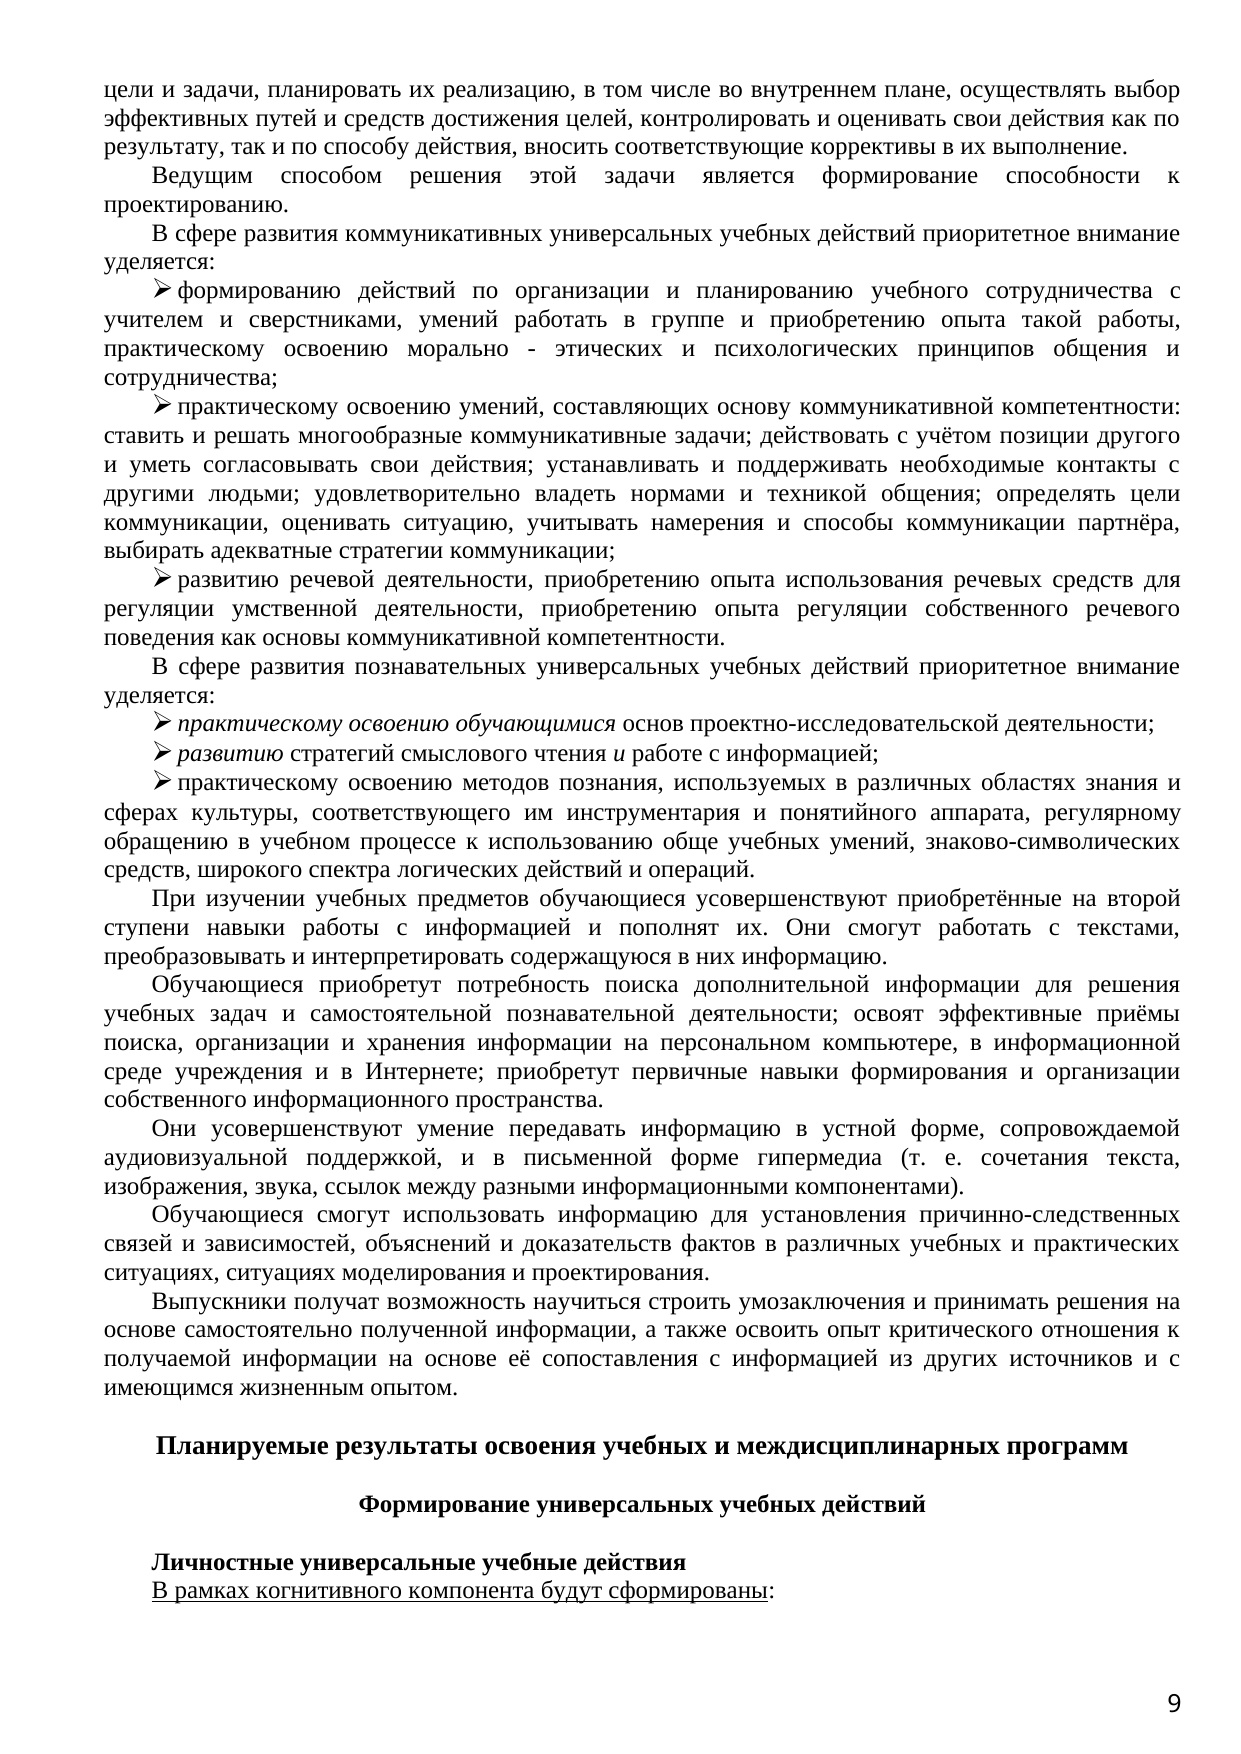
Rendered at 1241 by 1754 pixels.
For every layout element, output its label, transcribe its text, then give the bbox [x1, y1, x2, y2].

list практическому освоению методов познания, используемых в различных областях знания и сферах культуры, соответствующего им инструментария и понятийного аппарата, регулярному обращению в учебном процессе к использованию обще учебных умений, знаково-символических средств, широкого спектра логических действий и операций. [103, 767, 1181, 883]
text В сфере развития коммуникативных универсальных учебных действий приоритетное внимание уделяется: [103, 218, 1181, 275]
text Обучающиеся приобретут потребность поиска дополнительной информации для решения учебных задач и самостоятельной познавательной деятельности; освоят эффективные приёмы поиска, организации и хранения информации на персональном компьютере, в информационной среде учреждения и в Интернете; приобретут первичные навыки формирования и организации собственного информационного пространства. [103, 969, 1181, 1113]
list развитию стратегий смыслового чтения и работе с информацией; [290, 738, 607, 767]
text Выпускники получат возможность научиться строить умозаключения и принимать решения на основе самостоятельно полученной информации, а также освоить опыт критического отношения к получаемой информации на основе её сопоставления с информацией из других источников и с имеющимся жизненным опытом. [103, 1286, 1181, 1401]
list формированию действий по организации и планированию учебного сотрудничества с учителем и сверстниками, умений работать в группе и приобретению опыта такой работы, практическому освоению морально - этических и психологических принципов общения и сотрудничества; [103, 275, 1181, 391]
text В рамках когнитивного компонента будут сформированы: [103, 1576, 1181, 1604]
text Формирование универсальных учебных действий [103, 1489, 1181, 1518]
list практическому освоению умений, составляющих основу коммуникативной компетентности: ставить и решать многообразные коммуникативные задачи; действовать с учётом позиции другого и уметь согласовывать свои действия; устанавливать и поддерживать необходимые контакты с другими людьми; удовлетворительно владеть нормами и техникой общения; определять цели коммуникации, оценивать ситуацию, учитывать намерения и способы коммуникации партнёра, выбирать адекватные стратегии коммуникации; [103, 391, 1181, 564]
list развитию стратегий смыслового чтения и работе с информацией; [625, 738, 1181, 767]
text Обучающиеся смогут использовать информацию для установления причинно-следственных связей и зависимостей, объяснений и доказательств фактов в различных учебных и практических ситуациях, ситуациях моделирования и проектирования. [103, 1199, 1181, 1286]
text Они усовершенствуют умение передавать информацию в устной форме, сопровождаемой аудиовизуальной поддержкой, и в письменной форме гипермедиа (т. е. сочетания текста, изображения, звука, ссылок между разными информационными компонентами). [103, 1113, 1181, 1199]
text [103, 74, 1181, 160]
text Личностные универсальные учебные действия [103, 1547, 1181, 1576]
list развитию речевой деятельности, приобретению опыта использования речевых средств для регуляции умственной деятельности, приобретению опыта регуляции собственного речевого поведения как основы коммуникативной компетентности. [103, 564, 1181, 651]
text Планируемые результаты освоения учебных и междисциплинарных программ [103, 1429, 1181, 1461]
list практическому освоению обучающимися основ проектно-исследовательской деятельности; [103, 708, 1181, 738]
text При изучении учебных предметов обучающиеся усовершенствуют приобретённые на второй ступени навыки работы с информацией и пополнят их. Они смогут работать с текстами, преобразовывать и интерпретировать содержащуюся в них информацию. [103, 883, 1181, 969]
text Ведущим способом решения этой задачи является формирование способности к проектированию. [103, 160, 1181, 218]
text В сфере развития познавательных универсальных учебных действий приоритетное внимание уделяется: [103, 651, 1181, 708]
